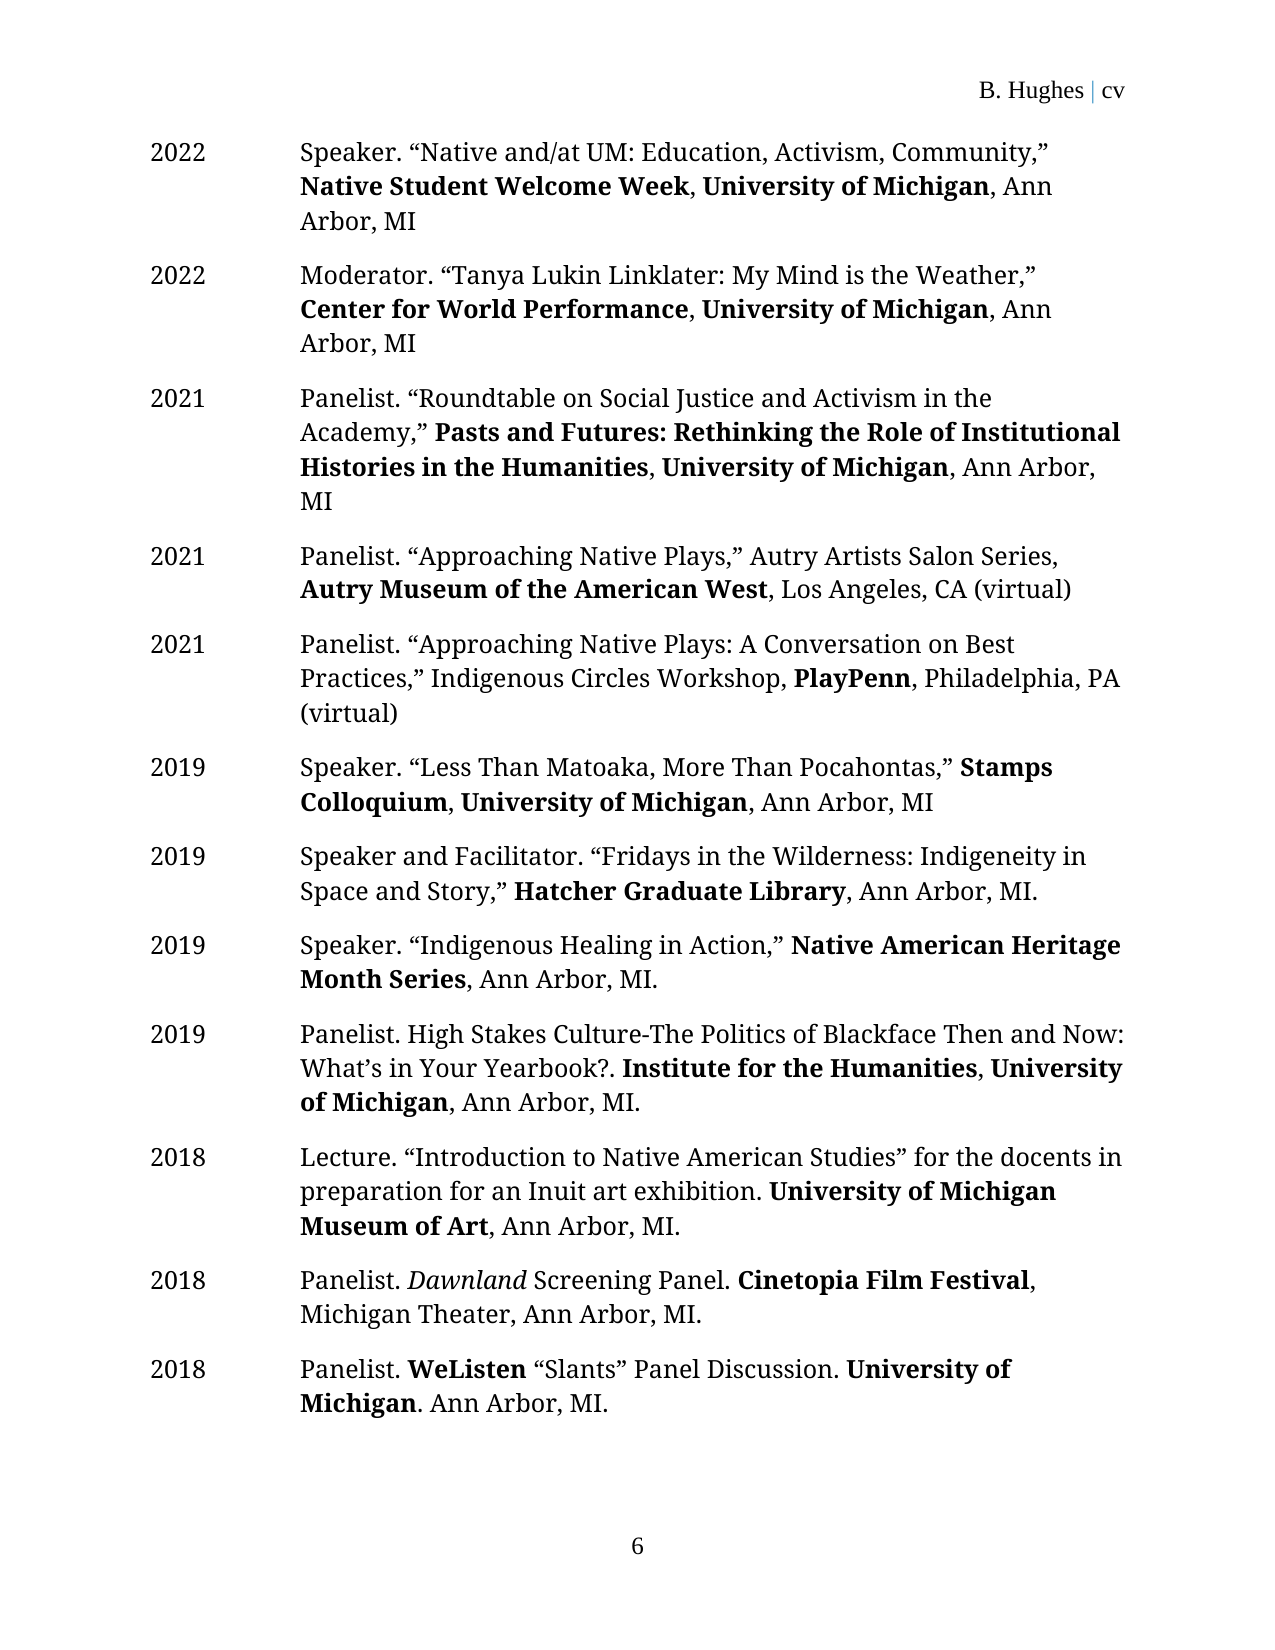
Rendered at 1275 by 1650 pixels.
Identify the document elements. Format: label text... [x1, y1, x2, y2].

text 2019 Speaker. “Indigenous Healing in Action,” Native American Heritage Month Series, Ann Arbor, MI. [150, 928, 1125, 996]
text 2021 Panelist. “Roundtable on Social Justice and Activism in the Academy,” Pasts and Futures: Rethinking the Role of Institutional Histories in the Humanities, University of Michigan, Ann Arbor, MI [150, 381, 1125, 517]
text 2022 Speaker. “Native and/at UM: Education, Activism, Community,” Native Student Welcome Week, University of Michigan, Ann Arbor, MI [150, 135, 1125, 237]
text 2019 Speaker and Facilitator. “Fridays in the Wilderness: Indigeneity in Space and Story,” Hatcher Graduate Library, Ann Arbor, MI. [150, 839, 1125, 907]
text 2022 Moderator. “Tanya Lukin Linklater: My Mind is the Weather,” Center for World Performance, University of Michigan, Ann Arbor, MI [150, 258, 1125, 360]
text 2021 Panelist. “Approaching Native Plays,” Autry Artists Salon Series, Autry Museum of the American West, Los Angeles, CA (virtual) [150, 538, 1125, 606]
text 2018 Panelist. Dawnland Screening Panel. Cinetopia Film Festival, Michigan Theater, Ann Arbor, MI. [150, 1263, 1125, 1331]
text 2019 Speaker. “Less Than Matoaka, More Than Pocahontas,” Stamps Colloquium, University of Michigan, Ann Arbor, MI [150, 750, 1125, 818]
text 2021 Panelist. “Approaching Native Plays: A Conversation on Best Practices,” Indigenous Circles Workshop, PlayPenn, Philadelphia, PA (virtual) [150, 627, 1125, 729]
text 2018 Panelist. WeListen “Slants” Panel Discussion. University of Michigan. Ann Arbor, MI. [150, 1352, 1125, 1420]
text 2019 Panelist. High Stakes Culture-The Politics of Blackface Then and Now: What’s in Your Yearbook?. Institute for the Humanities, University of Michigan, Ann Arbor, MI. [150, 1017, 1125, 1119]
text 2018 Lecture. “Introduction to Native American Studies” for the docents in preparation for an Inuit art exhibition. University of Michigan Museum of Art, Ann Arbor, MI. [150, 1140, 1125, 1242]
